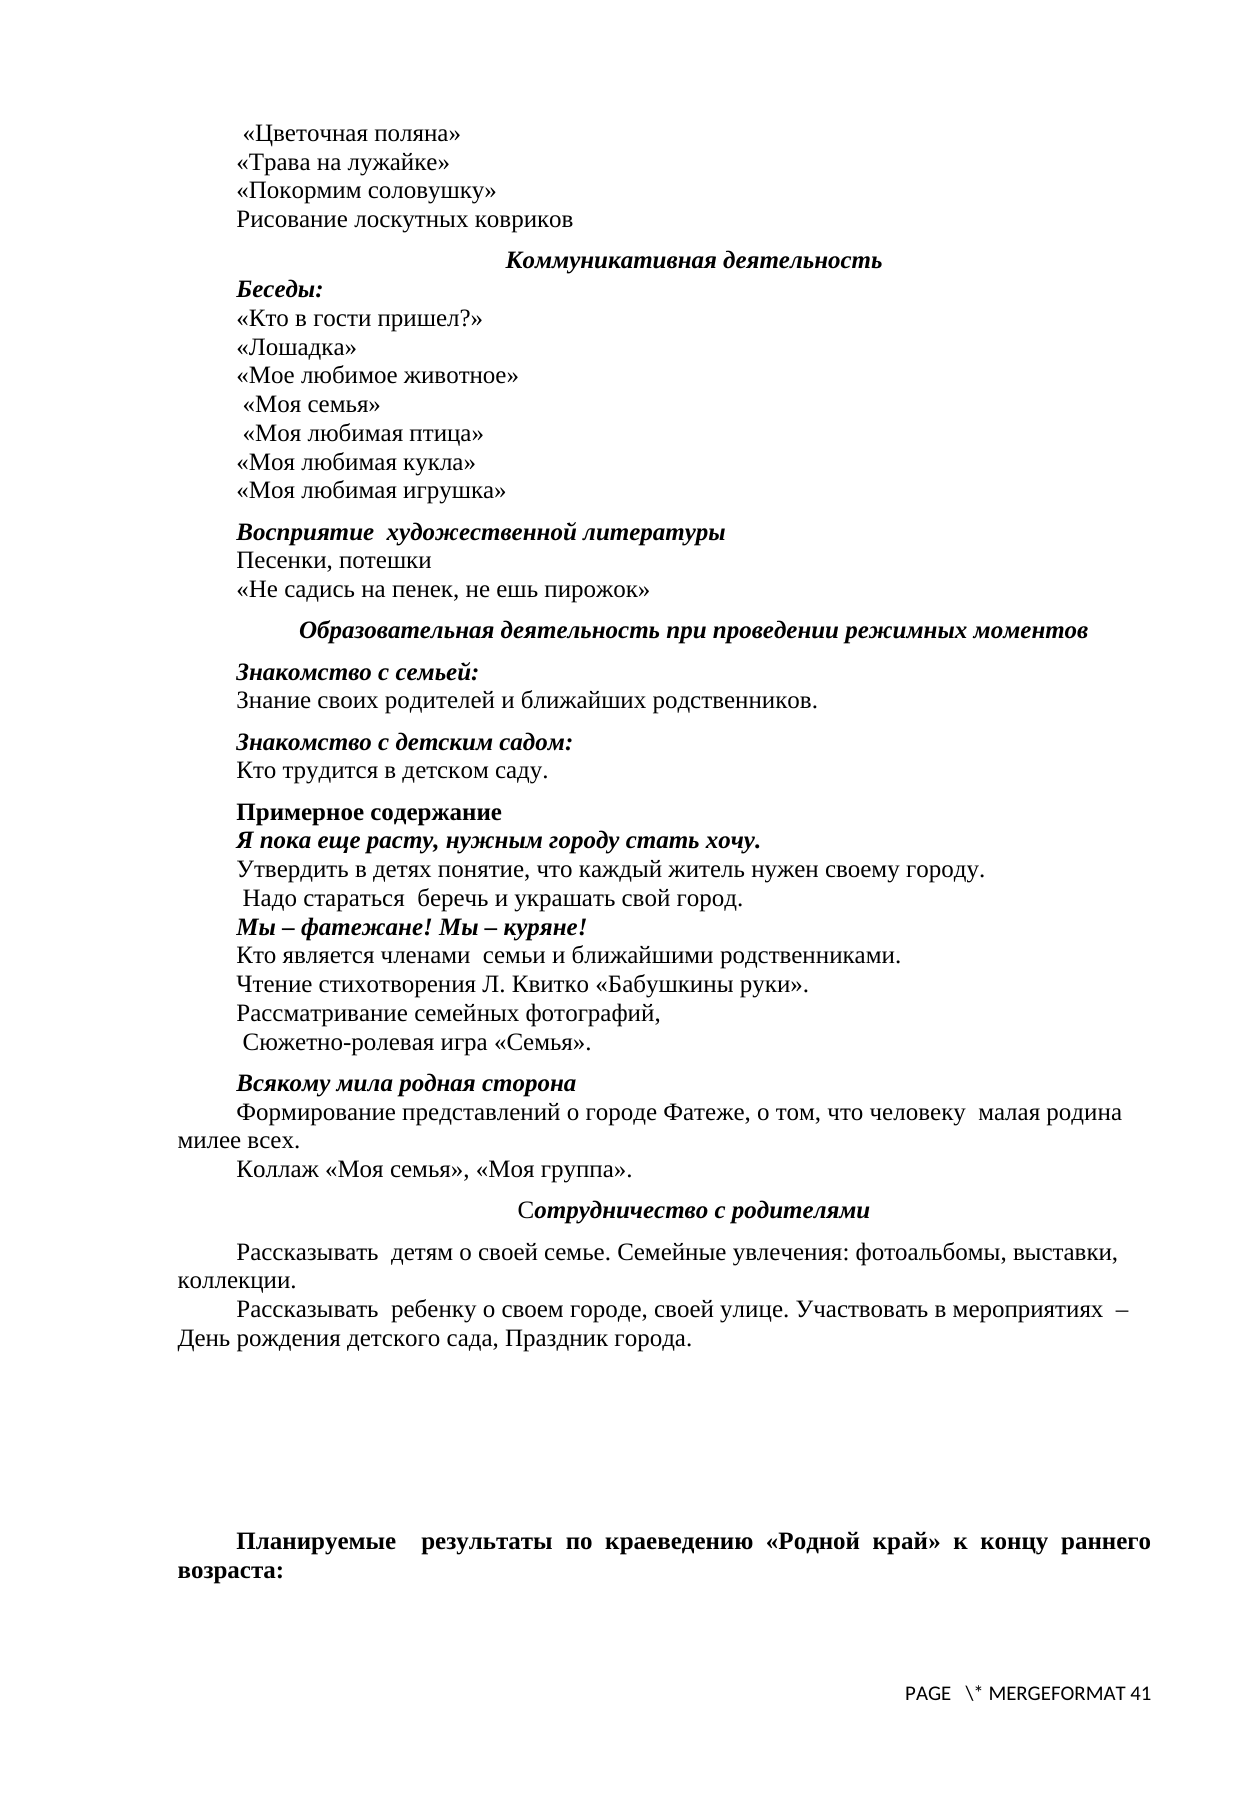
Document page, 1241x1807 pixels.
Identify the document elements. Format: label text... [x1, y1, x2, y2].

text Планируемые результаты по краеведению «Родной край» к концу раннего возраста: [177, 1526, 1152, 1583]
text «Не садись на пенек, не ешь пирожок» [177, 574, 1152, 603]
text «Моя любимая птица» [177, 418, 1152, 447]
text Сюжетно-ролевая игра «Семья». [177, 1027, 1152, 1056]
text «Лошадка» [177, 332, 1152, 361]
text Знакомство с семьей: [177, 657, 1152, 686]
text Кто трудится в детском саду. [177, 756, 1152, 784]
text Сотрудничество с родителями [177, 1196, 1152, 1224]
text Коммуникативная деятельность [177, 246, 1152, 274]
text Беседы: [177, 274, 1152, 303]
text Знакомство с детским садом: [177, 727, 1152, 756]
text Всякому мила родная сторона [177, 1068, 1152, 1097]
text Надо стараться беречь и украшать свой город. [177, 883, 1152, 912]
text «Мое любимое животное» [177, 361, 1152, 389]
text «Моя любимая игрушка» [177, 476, 1152, 504]
text Примерное содержание [177, 797, 1152, 826]
text Песенки, потешки [177, 546, 1152, 574]
text Рассказывать ребенку о своем городе, своей улице. Участвовать в мероприятиях – День рождения детского сада, Праздник города. [177, 1294, 1152, 1352]
text Рисование лоскутных ковриков [177, 204, 1152, 233]
text «Цветочная поляна» [177, 118, 1152, 147]
text Знание своих родителей и ближайших родственников. [177, 686, 1152, 714]
text «Кто в гости пришел?» [177, 303, 1152, 332]
text «Покормим соловушку» [177, 176, 1152, 204]
text Рассматривание семейных фотографий, [177, 998, 1152, 1027]
text Формирование представлений о городе Фатеже, о том, что человеку малая родина милее всех. [177, 1097, 1152, 1154]
text Образовательная деятельность при проведении режимных моментов [177, 616, 1152, 644]
text Рассказывать детям о своей семье. Семейные увлечения: фотоальбомы, выставки, коллекции. [177, 1237, 1152, 1294]
text «Моя любимая кукла» [177, 447, 1152, 476]
text Утвердить в детях понятие, что каждый житель нужен своему городу. [177, 854, 1152, 883]
text Коллаж «Моя семья», «Моя группа». [177, 1154, 1152, 1183]
text «Трава на лужайке» [177, 147, 1152, 176]
text Восприятие художественной литературы [177, 517, 1152, 546]
text Чтение стихотворения Л. Квитко «Бабушкины руки». [177, 969, 1152, 998]
text Кто является членами семьи и ближайшими родственниками. [177, 941, 1152, 969]
text «Моя семья» [177, 389, 1152, 418]
text Я пока еще расту, нужным городу стать хочу. [177, 826, 1152, 854]
text Мы – фатежане! Мы – куряне! [177, 912, 1152, 941]
